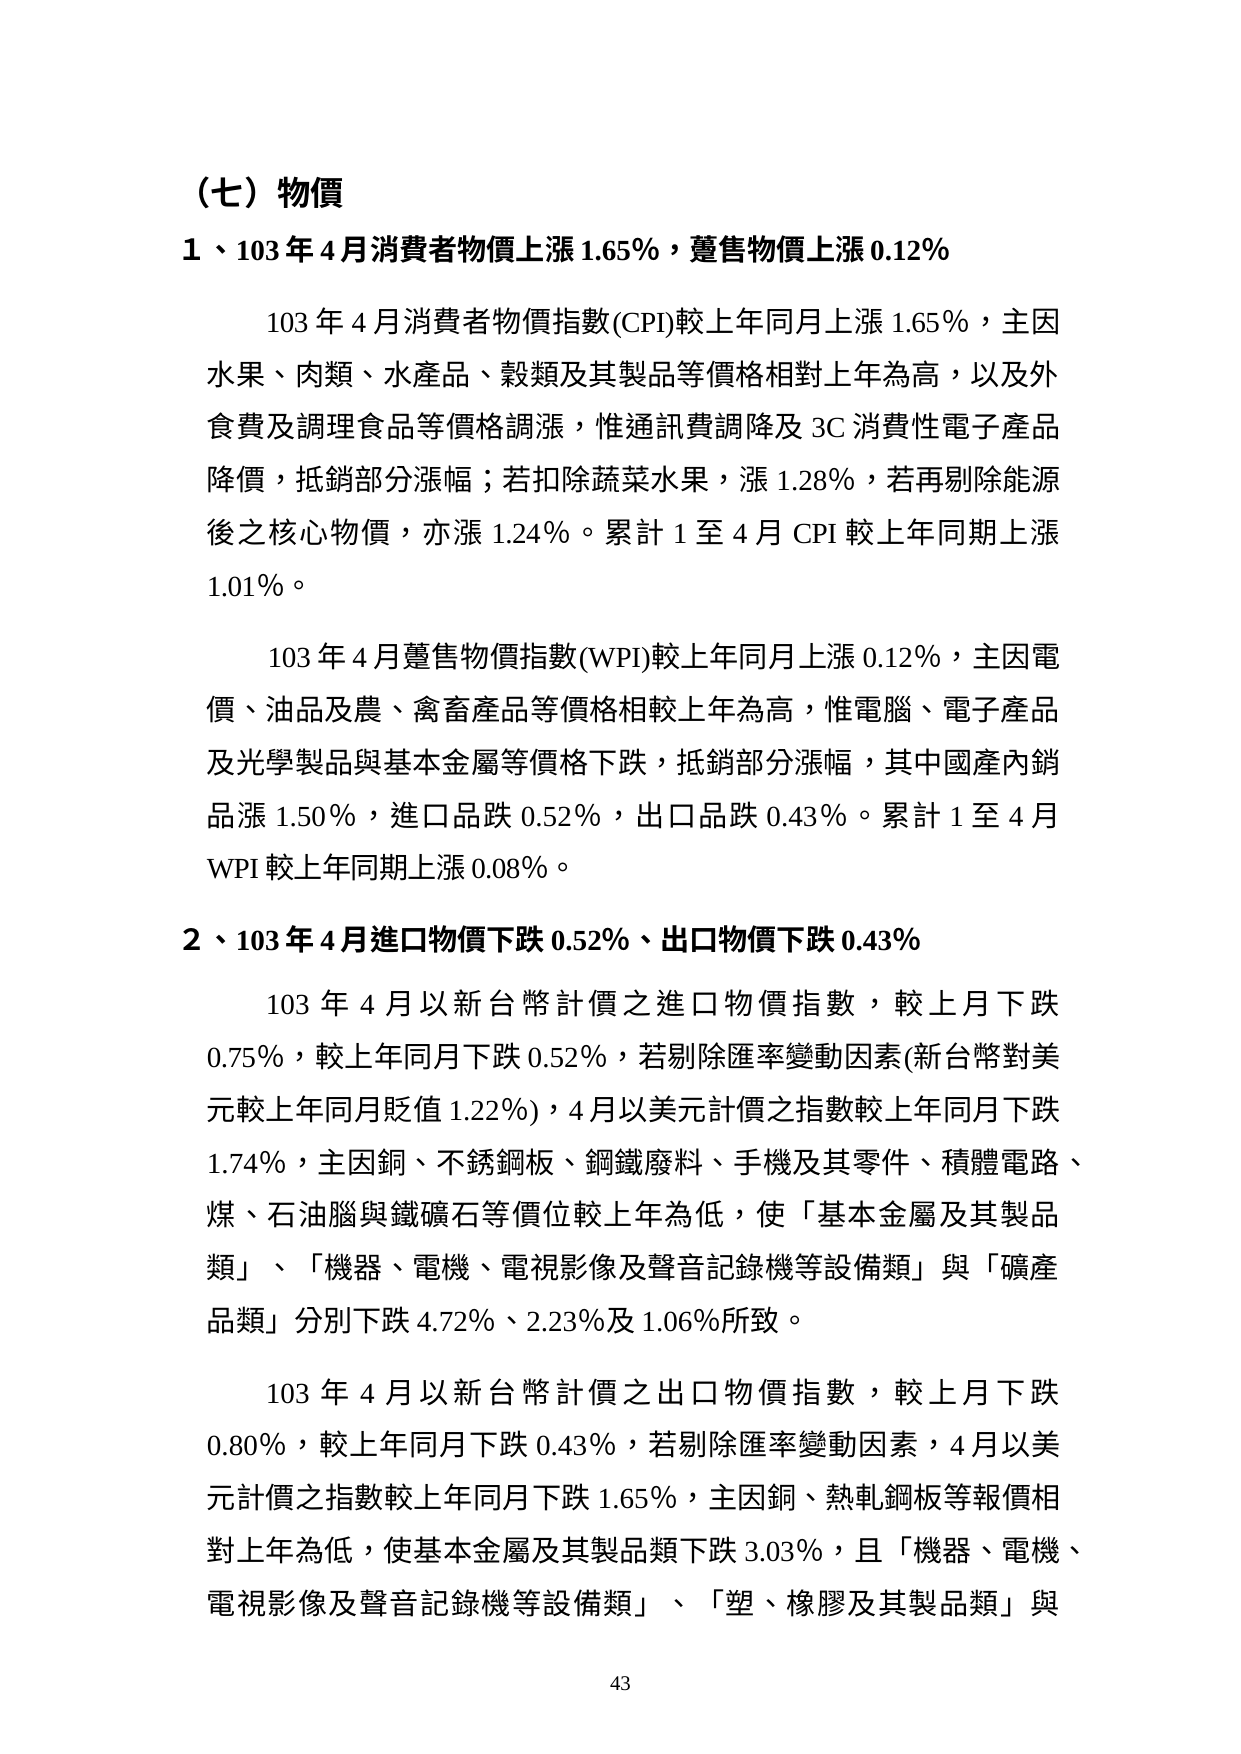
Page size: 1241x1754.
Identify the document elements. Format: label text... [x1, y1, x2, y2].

text 103年4月消費者物價指數(CPI)較上年同月上漲1.65％，主因水果、肉類、水產品、穀類及其製品等價格相對上年為高，以及外食費及調理食品等價格調漲，惟通訊費調降及消費性電子產品降價，抵銷部分漲幅；若扣除蔬菜水果，漲1.28％，若再剔除能源後之核心物價，亦漲1.24％。累計1至4月CPI較上年同期上漲1.01％。 [207, 298, 1061, 604]
text （七）物價 [177, 166, 1069, 215]
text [207, 1369, 1061, 1623]
text 103年4月躉售物價指數(WPI)較上年同月上漲0.12％，主因電價、油品及農、禽畜產品等價格相較上年為高，惟電腦、電子產品及光學製品與基本金屬等價格下跌，抵銷部分漲幅，其中國產內銷品漲1.50％，進口品跌0.52％，出口品跌0.43％。累計1至4月WPI較上年同期上漲0.08％。 [207, 634, 1061, 887]
text ２、103年4月進口物價下跌0.52％、出口物價下跌0.43％ [177, 917, 1063, 959]
text 103年4月以新台幣計價之進口物價指數，較上月下跌0.75％，較上年同月下跌0.52％，若剔除匯率變動因素(新台幣對美元較上年同月貶值1.22％)，4月以美元計價之指數較上年同月下跌1.74％，主因銅、不銹鋼板、鋼鐵廢料、手機及其零件、積體電路、煤、石油腦與鐵礦石等價位較上年為低，使「基本金屬及其製品類」、「機器、電機、電視影像及聲音記錄機等設備類」與「礦產品類」分別下跌4.72％、2.23％及1.06％所致。 [207, 981, 1061, 1340]
text １、103年4月消費者物價上漲1.65％，躉售物價上漲0.12％ [177, 227, 1063, 269]
